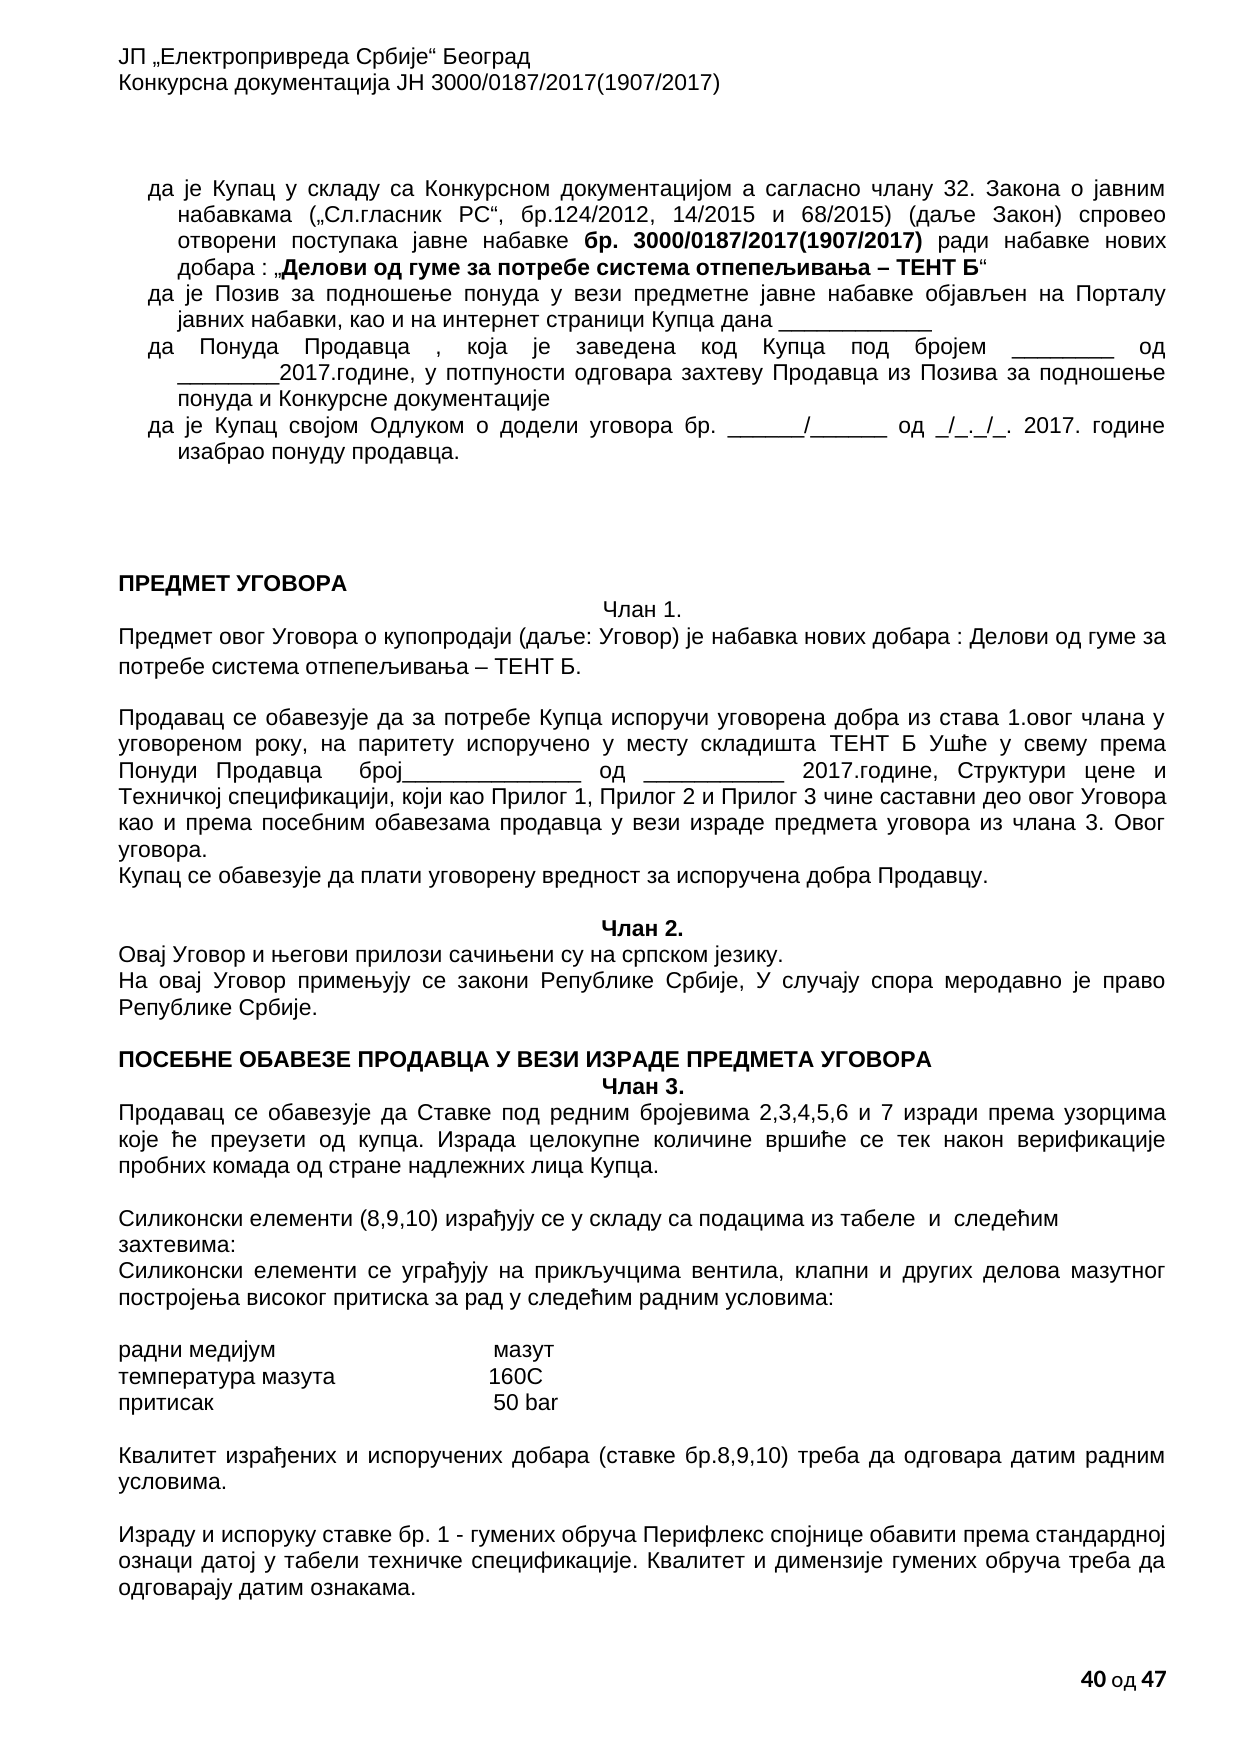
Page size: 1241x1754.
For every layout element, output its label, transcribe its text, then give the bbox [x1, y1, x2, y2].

text Купац се обавезује да плати уговорену вредност за испоручена добра Продавцу. [118, 862, 1166, 888]
text На овај Уговор примењују се закони Републике Србије, У случају спора меродавно је право Републике Србије. [118, 967, 1166, 1020]
text температура мазута 160C [118, 1363, 1166, 1389]
text Израду и испоруку ставке бр. 1 - гумених обруча Перифлекс спојнице обавити према стандардној ознаци датој у табели техничке спецификације. Квалитет и димензије гумених обруча треба да одговарају датим ознакама. [118, 1521, 1166, 1600]
text Продавац се обавезује да за потребе Купца испоручи уговорена добра из става 1.овог члана у уговореном року, на паритету испоручено у месту складишта ТЕНТ Б Ушће у свему према Понуди Продавца број______________ од ___________ 2017.године, Структури цене и Техничкој спецификацији, који као Прилог 1, Прилог 2 и Прилог 3 чине саставни део овог Уговора као и према посебним обавезама продавца у вези израде предмета уговора из члана 3. Овог уговора. [118, 704, 1166, 862]
text да Понуда Продавца , која је заведена код Купца под бројем ________ од ________2017.године, у потпуности одговара захтеву Продавца из Позива за подношење понуда и Конкурсне документације [148, 333, 1166, 412]
text ПОСЕБНЕ ОБАВЕЗЕ ПРОДАВЦА У ВЕЗИ ИЗРАДЕ ПРЕДМЕТА УГОВОРА [118, 1046, 1166, 1073]
text Овај Уговор и његови прилози сачињени су на српском језику. [118, 941, 1166, 967]
text да је Позив за подношење понуда у вези предметне јавне набавке објављен на Порталу јавних набавки, као и на интернет страници Купца дана ____________ [148, 280, 1166, 333]
text ПРЕДМЕТ УГОВОРА [118, 570, 1166, 596]
text притисак 50 bar [118, 1389, 1166, 1415]
text Члан 3. [118, 1073, 1166, 1099]
text Члан 2. [118, 915, 1166, 941]
text радни медијум мазут [118, 1336, 1166, 1363]
text Силиконски елементи (8,9,10) израђују се у складу са подацима из табеле и следећим захтевима: [118, 1204, 1166, 1257]
text да је Купац својом Одлуком о додели уговора бр. ______/______ од _/_._/_. 2017. године изабрао понуду продавца. [148, 412, 1166, 464]
text Предмет овог Уговора о купопродаји (даље: Уговор) је набавка нових добара : Делови од гуме за потребе система отпепељивања – ТЕНТ Б. [118, 623, 1166, 679]
text Продавац се обавезује да Ставке под редним бројевима 2,3,4,5,6 и 7 изради према узорцима које ће преузети од купца. Израда целокупне количине вршиће се тек након верификације пробних комада од стране надлежних лица Купца. [118, 1099, 1166, 1178]
text да је Купац у складу са Конкурсном документацијом а сагласно члану 32. Закона о јавним набавкама („Сл.гласник РС“, бр.124/2012, 14/2015 и 68/2015) (даље Закон) спровео отворени поступака јавне набавке бр. 3000/0187/2017(1907/2017) ради набавке нових добара : „Делови од гуме за потребе система отпепељивања – ТЕНТ Б“ [148, 174, 1166, 280]
text Силиконски елементи се уграђују на прикључцима вентила, клапни и других делова мазутног постројења високог притиска за рад у следећим радним условима: [118, 1257, 1166, 1310]
text Квалитет израђених и испоручених добара (ставке бр.8,9,10) треба да одговара датим радним условима. [118, 1442, 1166, 1494]
text Члан 1. [118, 596, 1166, 623]
